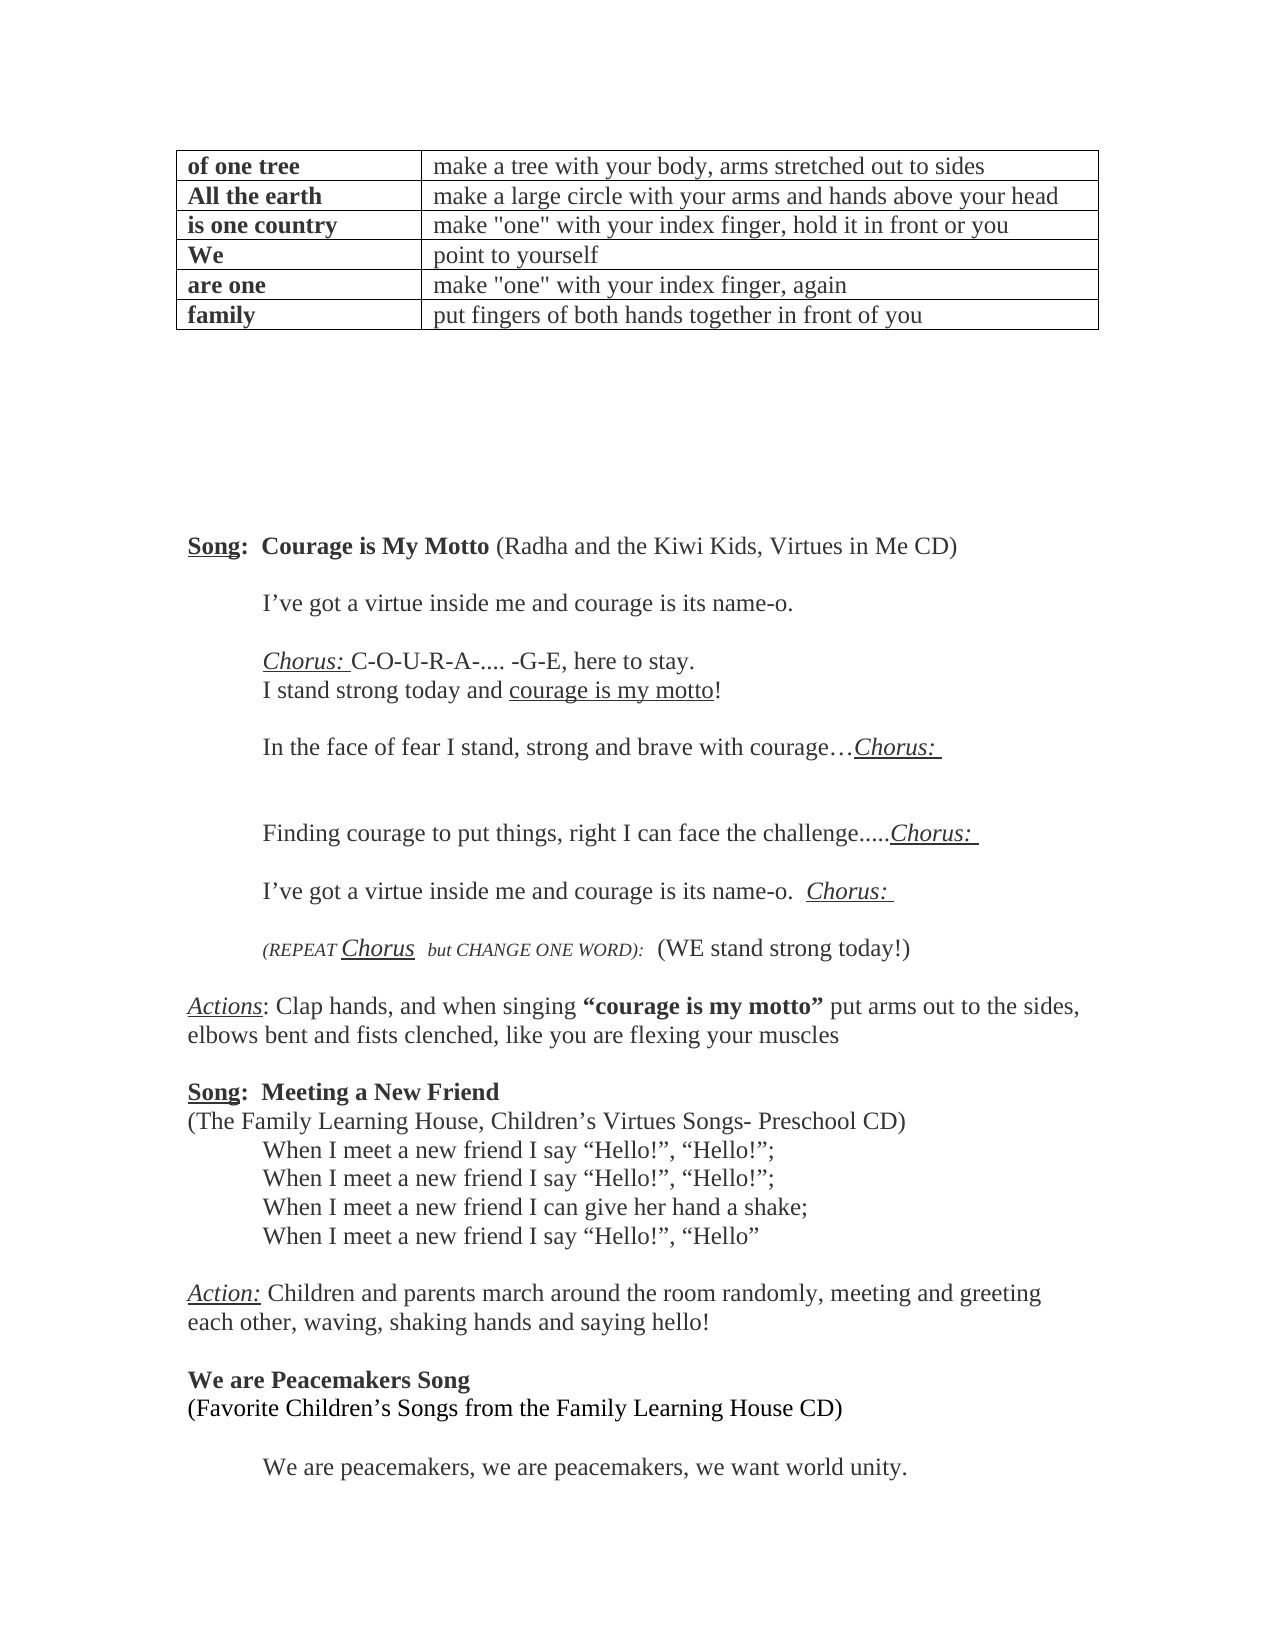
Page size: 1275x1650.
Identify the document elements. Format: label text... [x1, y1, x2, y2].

text Song: Courage is My Motto (Radha and the Kiwi Kids, Virtues in Me CD) [187, 531, 1087, 560]
text When I meet a new friend I say “Hello!”, “Hello!”; [262, 1163, 1087, 1192]
text Song: Meeting a New Friend [187, 1077, 1087, 1106]
table_cell of one tree [177, 151, 421, 180]
text In the face of fear I stand, strong and brave with courage…Chorus: [262, 732, 1087, 761]
table_cell family [177, 300, 421, 329]
text We are peacemakers, we are peacemakers, we want world unity. [262, 1451, 1087, 1481]
table_cell make a tree with your body, arms stretched out to sides [422, 151, 1098, 180]
table_cell make "one" with your index finger, hold it in front or you [422, 211, 1098, 239]
text Action: Children and parents march around the room randomly, meeting and greeting each other, waving, shaking hands and saying hello! [187, 1278, 1087, 1336]
text When I meet a new friend I say “Hello!”, “Hello” [262, 1221, 1087, 1250]
text When I meet a new friend I say “Hello!”, “Hello!”; [262, 1135, 1087, 1163]
table_cell are one [177, 270, 421, 299]
text I’ve got a virtue inside me and courage is its name-o. Chorus: [262, 876, 1087, 905]
text (Favorite Children’s Songs from the Family Learning House CD) [187, 1393, 1087, 1422]
table_cell is one country [177, 211, 421, 239]
table_cell make "one" with your index finger, again [422, 270, 1098, 299]
text Actions: Clap hands, and when singing “courage is my motto” put arms out to the sides, elbows bent and fists clenched, like you are flexing your muscles [187, 991, 1087, 1048]
table_cell point to yourself [422, 240, 1098, 269]
table_cell put fingers of both hands together in front of you [422, 300, 1098, 329]
text When I meet a new friend I can give her hand a shake; [262, 1192, 1087, 1221]
text I’ve got a virtue inside me and courage is its name-o. [262, 588, 1087, 617]
text Finding courage to put things, right I can face the challenge.....Chorus: [262, 818, 1087, 847]
table_cell All the earth [177, 181, 421, 209]
table_cell make a large circle with your arms and hands above your head [422, 181, 1098, 209]
text (REPEAT Chorus but CHANGE ONE WORD): (WE stand strong today!) [262, 933, 1087, 962]
text We are Peacemakers Song [187, 1365, 1087, 1393]
text Chorus: C-O-U-R-A-.... -G-E, here to stay. [262, 646, 1087, 675]
text I stand strong today and courage is my motto! [262, 675, 1087, 703]
text (The Family Learning House, Children’s Virtues Songs- Preschool CD) [187, 1106, 1087, 1135]
table_cell We [177, 240, 421, 269]
